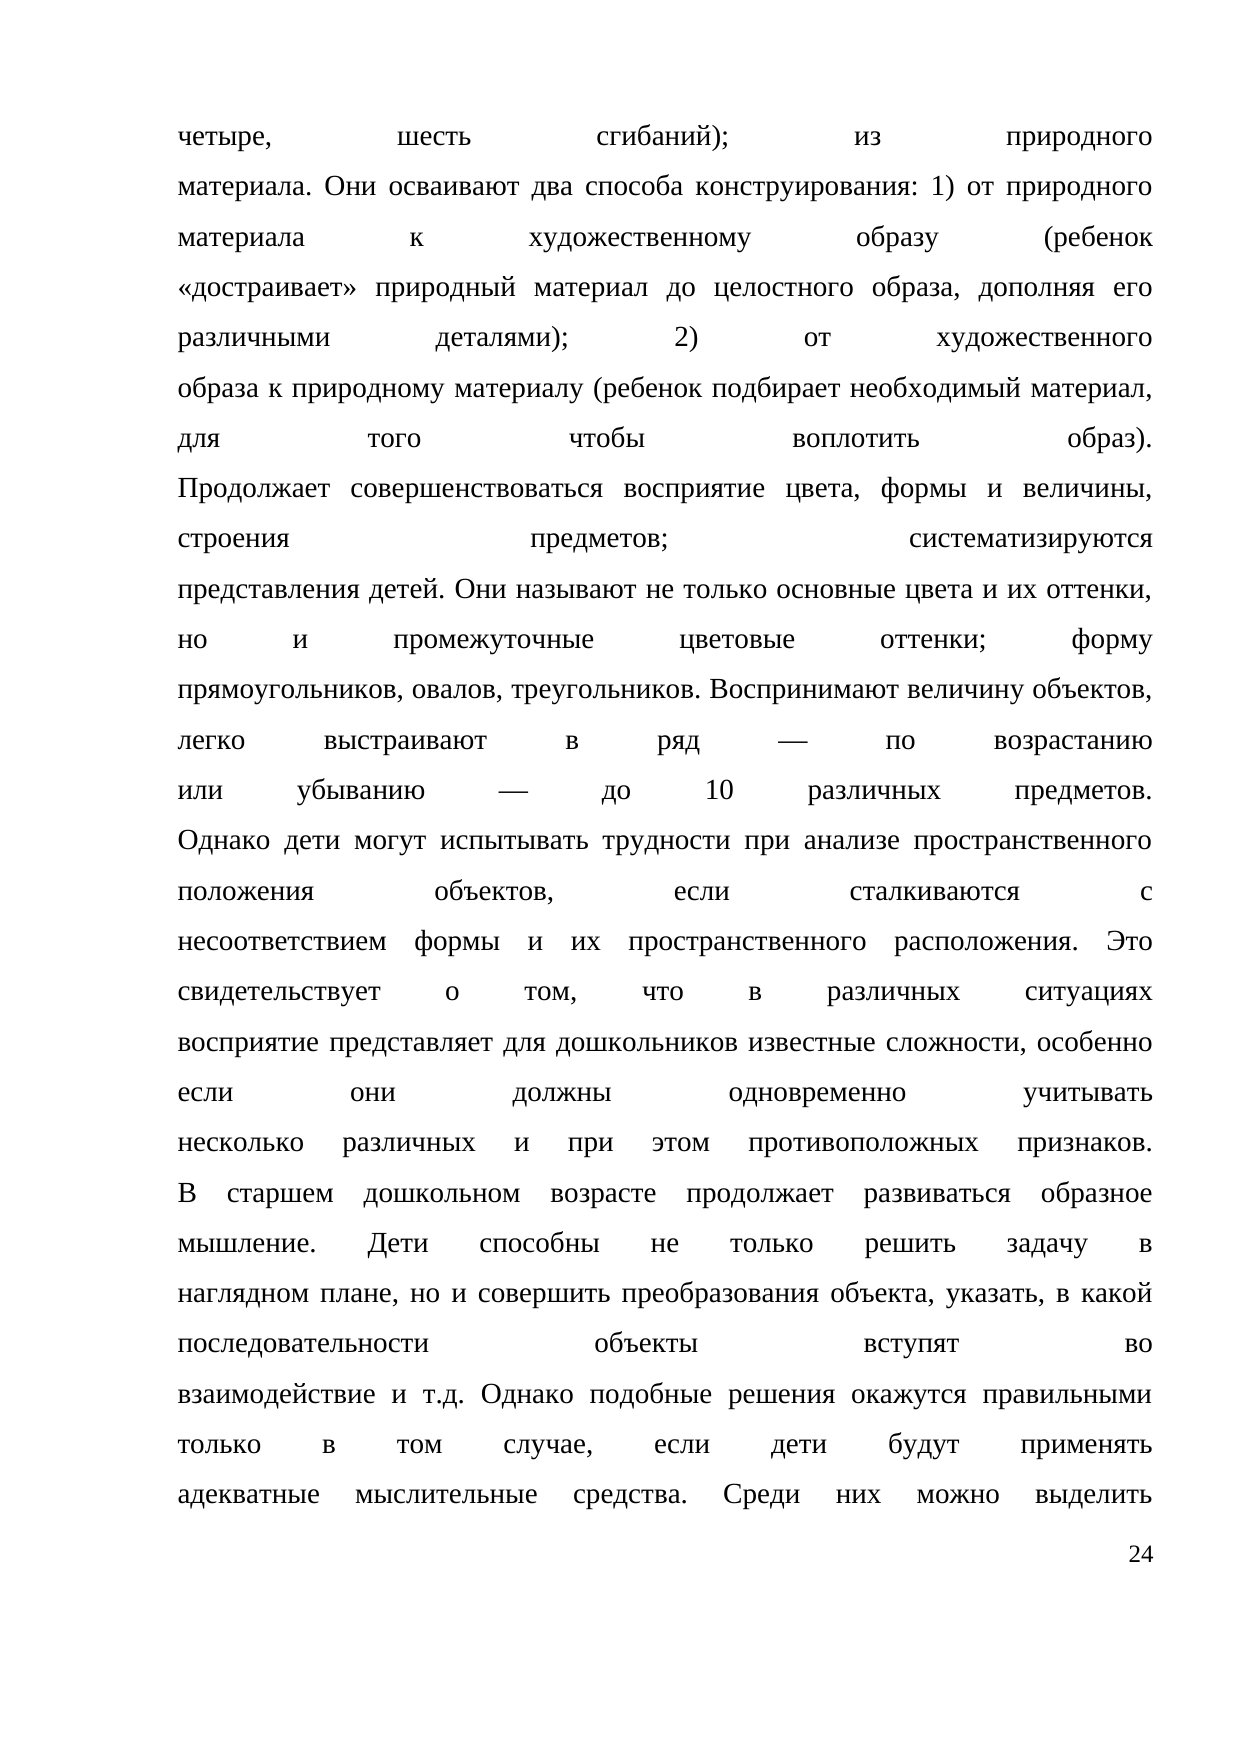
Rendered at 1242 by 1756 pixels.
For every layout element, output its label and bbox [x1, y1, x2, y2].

text [177, 118, 1153, 1510]
